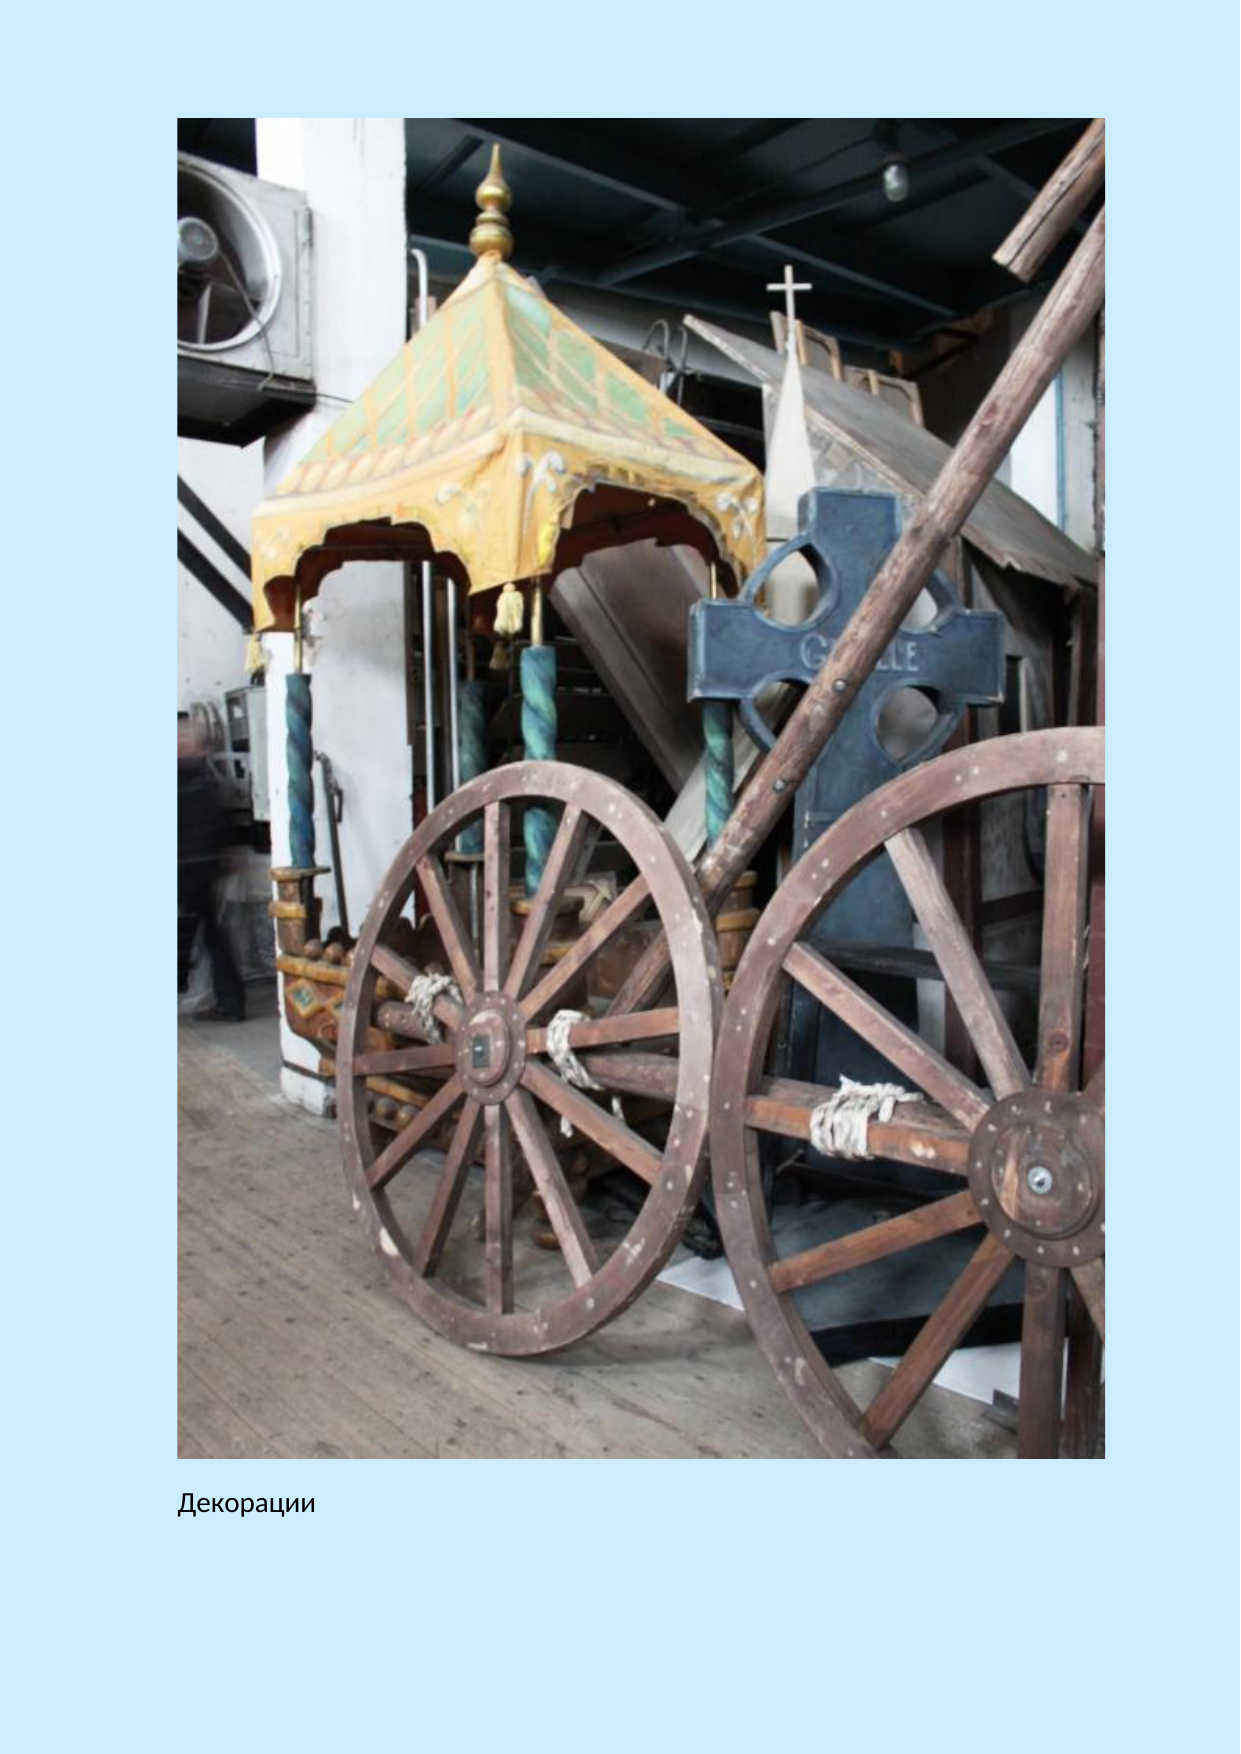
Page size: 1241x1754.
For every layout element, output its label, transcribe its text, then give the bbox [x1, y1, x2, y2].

picture [177, 118, 1106, 1459]
text Декорации [177, 1484, 1152, 1519]
